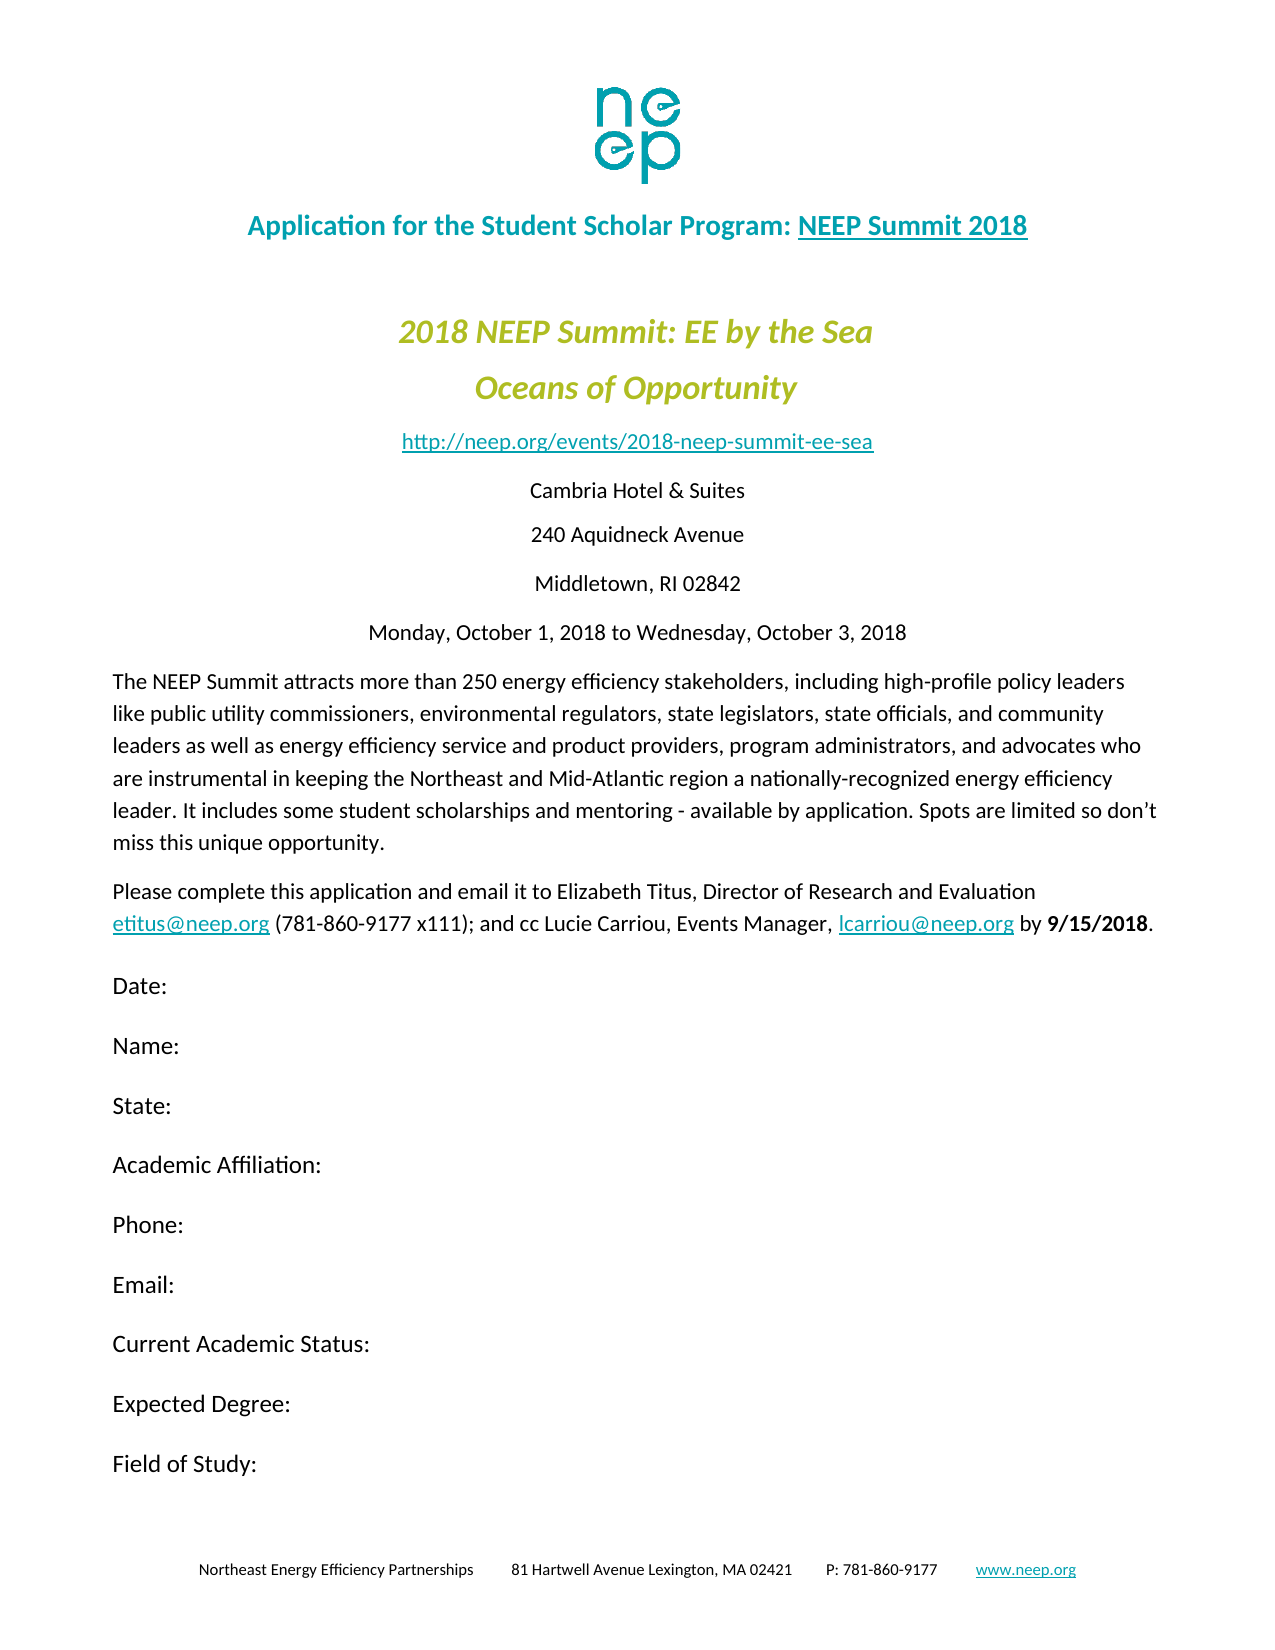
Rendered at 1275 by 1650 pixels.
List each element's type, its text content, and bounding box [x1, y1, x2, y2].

subtitle Application for the Student Scholar Program: NEEP Summit 2018 [112, 207, 1162, 243]
text Please complete this application and email it to Elizabeth Titus, Director of Research and Evaluation etitus@neep.org (781-860-9177 x111); and cc Lucie Carriou, Events Manager, lcarriou@neep.org by 9/15/2018. [112, 877, 1191, 937]
text 240 Aquidneck Avenue [112, 521, 1162, 549]
text http://neep.org/events/2018-neep-summit-ee-sea [112, 427, 1162, 455]
text Cambria Hotel & Suites [112, 476, 1162, 504]
text The NEEP Summit attracts more than 250 energy efficiency stakeholders, including high-profile policy leaders like public utility commissioners, environmental regulators, state legislators, state officials, and community leaders as well as energy efficiency service and product providers, program administrators, and advocates who are instrumental in keeping the Northeast and Mid-Atlantic region a nationally-recognized energy efficiency leader. It includes some student scholarships and mentoring - available by application. Spots are limited so don’t miss this unique opportunity. [112, 667, 1162, 856]
text Academic Affiliation: [112, 1149, 1162, 1180]
text Field of Study: [112, 1448, 1162, 1478]
text Current Academic Status: [112, 1329, 1162, 1359]
text Expected Degree: [112, 1388, 1162, 1419]
subtitle Oceans of Opportunity [112, 366, 1162, 408]
text Middletown, RI 02842 [112, 569, 1162, 597]
text State: [112, 1090, 1162, 1120]
text Name: [112, 1030, 1162, 1061]
subtitle 2018 NEEP Summit: EE by the Sea [112, 310, 1162, 352]
text Email: [112, 1269, 1162, 1299]
text Monday, October 1, 2018 to Wednesday, October 3, 2018 [112, 618, 1162, 646]
text Phone: [112, 1209, 1162, 1240]
picture [595, 87, 681, 184]
text Date: [112, 971, 1162, 1001]
